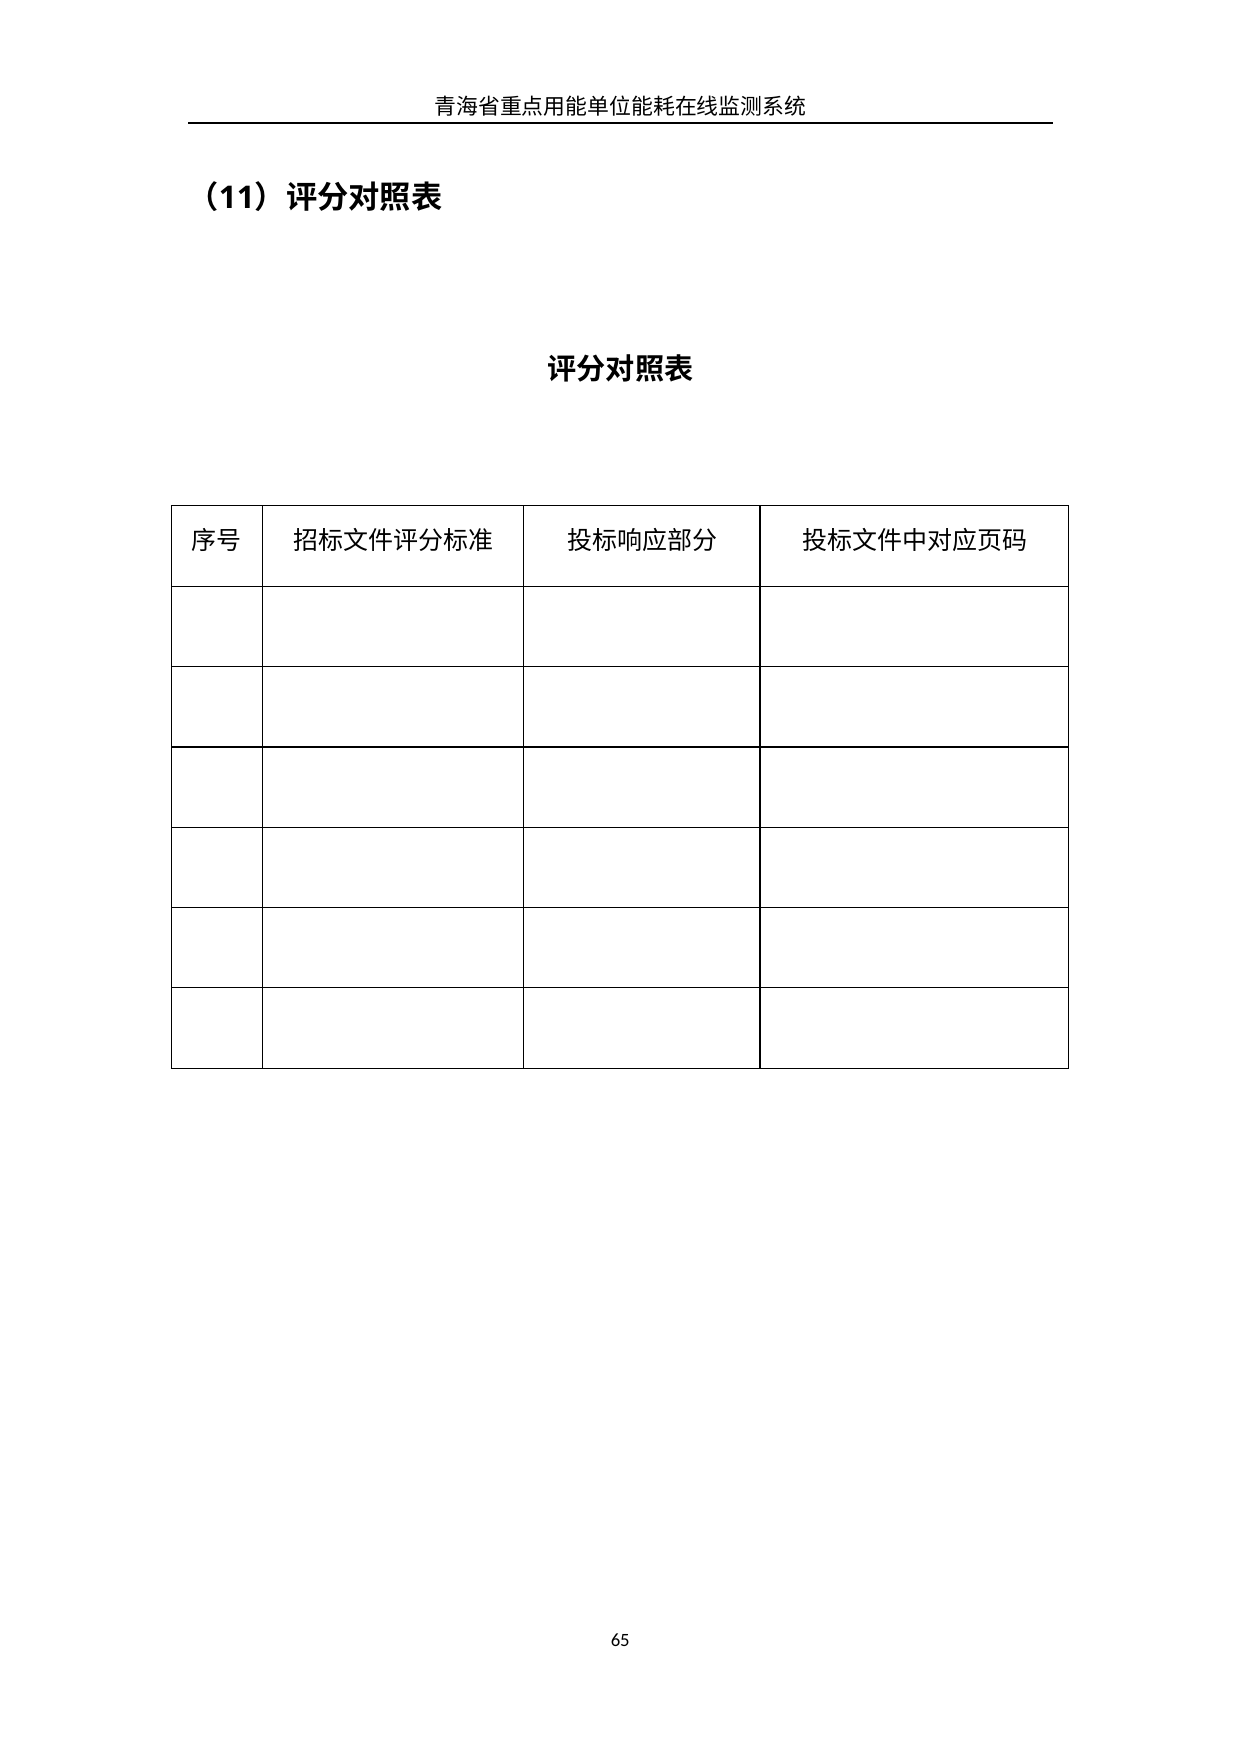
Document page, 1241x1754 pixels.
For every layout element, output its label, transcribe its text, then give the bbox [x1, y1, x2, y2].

table_cell [172, 908, 262, 987]
table_cell [761, 828, 1068, 907]
table_cell [172, 587, 262, 666]
table_cell [172, 988, 262, 1068]
table_cell [263, 988, 523, 1068]
table_cell [524, 587, 759, 666]
table_cell [172, 667, 262, 746]
table_cell [263, 667, 523, 746]
table_cell [524, 667, 759, 746]
table_header 序号 [172, 506, 262, 586]
table_cell [263, 587, 523, 666]
table_header 招标文件评分标准 [263, 506, 523, 586]
table_cell [761, 748, 1068, 827]
table_cell [263, 908, 523, 987]
text 评分对照表 [187, 334, 1053, 399]
table_cell [263, 828, 523, 907]
table_cell [524, 988, 759, 1068]
table_cell [524, 828, 759, 907]
table_cell [172, 828, 262, 907]
table_cell [761, 908, 1068, 987]
table_cell [761, 988, 1068, 1068]
table_cell [263, 748, 523, 827]
table_cell [761, 587, 1068, 666]
table_header 投标响应部分 [524, 506, 759, 586]
table_cell [524, 908, 759, 987]
table_header 投标文件中对应页码 [761, 506, 1068, 586]
table_cell [172, 748, 262, 827]
title （11）评分对照表 [187, 162, 1053, 227]
table_cell [761, 667, 1068, 746]
table_cell [524, 748, 759, 827]
